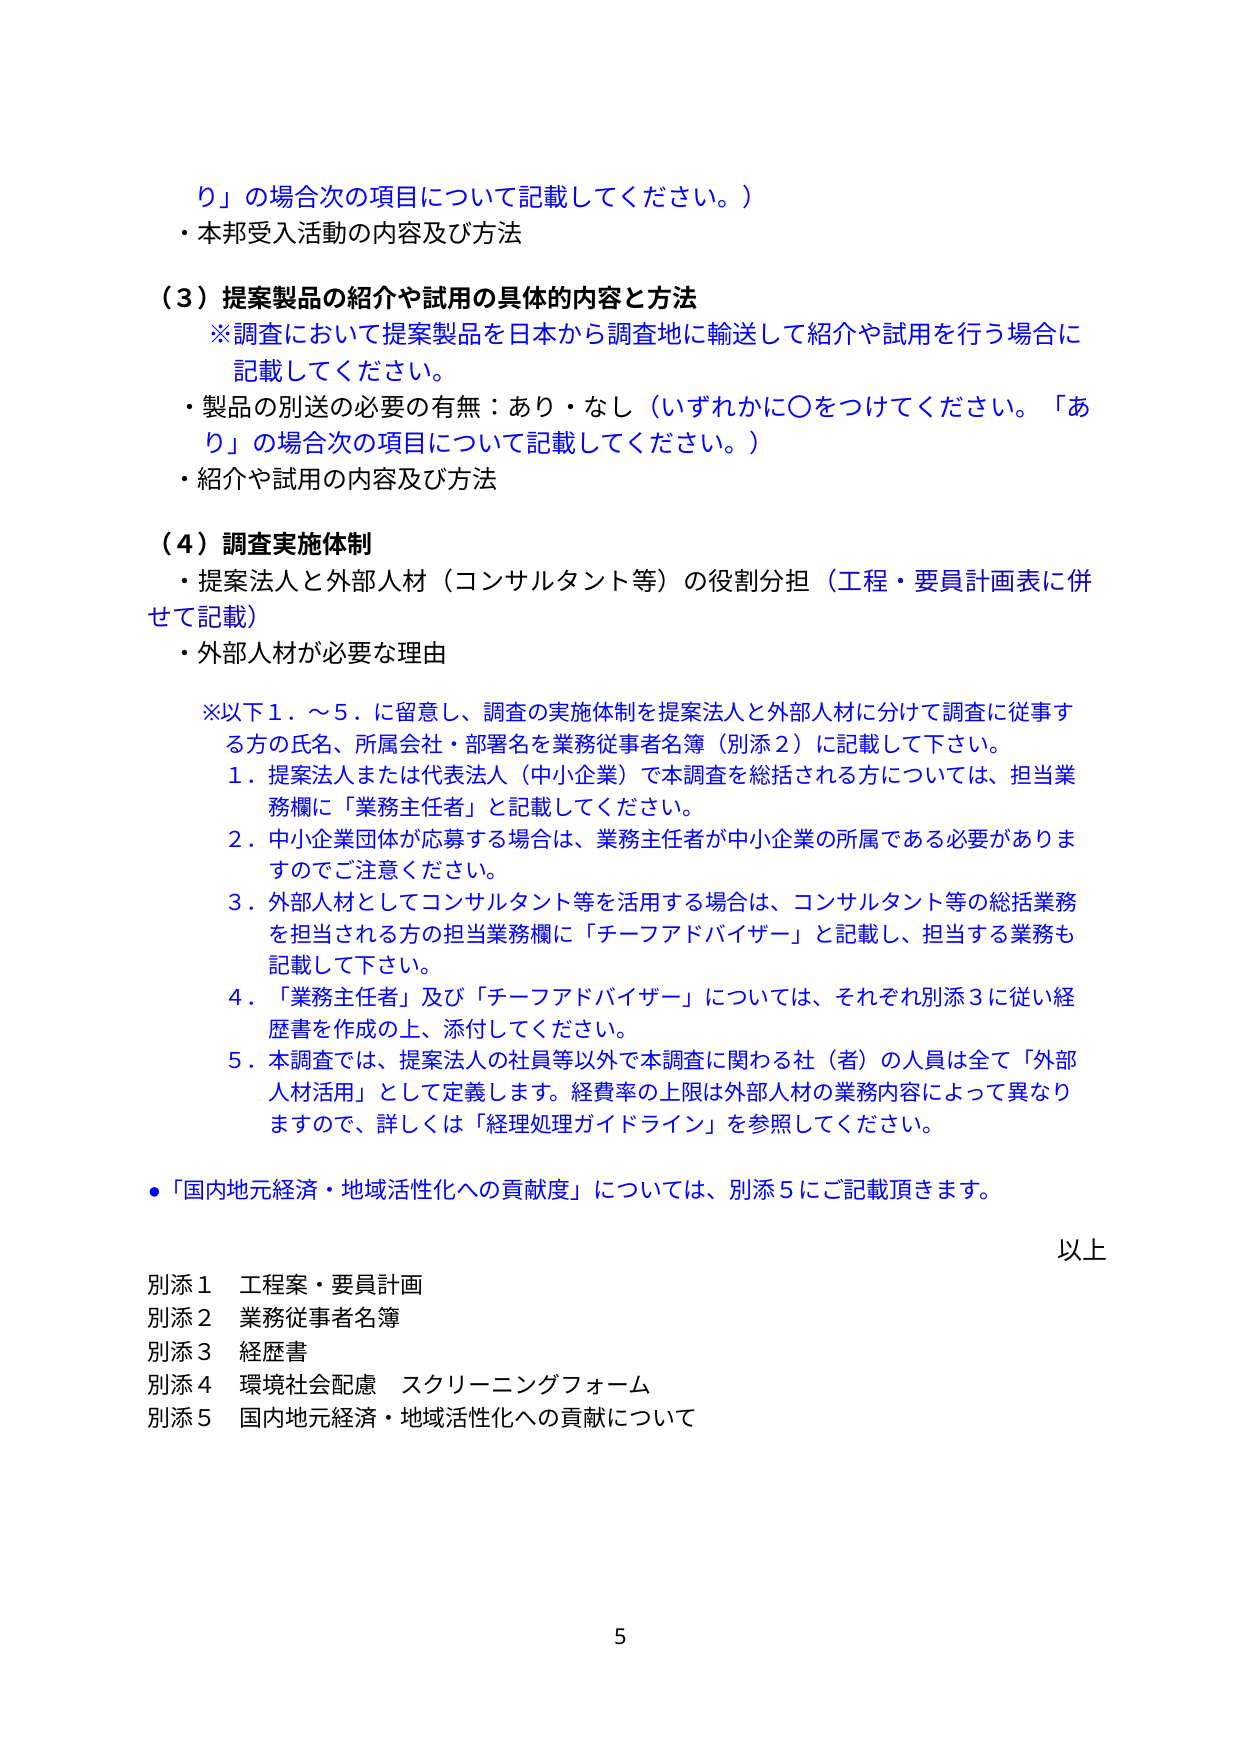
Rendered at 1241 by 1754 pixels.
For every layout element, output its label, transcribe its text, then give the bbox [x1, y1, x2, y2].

text （４）調査実施体制 [148, 525, 1092, 561]
text ※調査において提案製品を日本から調査地に輸送して紹介や試用を行う場合に記載してください。 [183, 315, 1092, 387]
text ５．本調査では、提案法人の社員等以外で本調査に関わる社（者）の人員は全て「外部人材活用」として定義します。経費率の上限は外部人材の業務内容によって異なりますので、詳しくは「経理処理ガイドライン」を参照してください。 [224, 1043, 1092, 1138]
text ・紹介や試用の内容及び方法 [148, 460, 1092, 496]
text ３．外部人材としてコンサルタント等を活用する場合は、コンサルタント等の総括業務を担当される方の担当業務欄に「チーフアドバイザー」と記載し、担当する業務も記載して下さい。 [224, 885, 1092, 980]
text ２．中小企業団体が応募する場合は、業務主任者が中小企業の所属である必要がありますのでご注意ください。 [224, 822, 1092, 885]
text ※以下１．～５．に留意し、調査の実施体制を提案法人と外部人材に分けて調査に従事する方の氏名、所属会社・部署名を業務従事者名簿（別添２）に記載して下さい。 [202, 695, 1092, 758]
text ●「国内地元経済・地域活性化への貢献度」については、別添５にご記載頂きます。 [148, 1172, 1092, 1206]
text 別添３ 経歴書 [148, 1333, 1092, 1367]
text 別添５ 国内地元経済・地域活性化への貢献について [148, 1400, 1092, 1433]
text 別添４ 環境社会配慮 スクリーニングフォーム [148, 1367, 1092, 1400]
text 別添１ 工程案・要員計画 [148, 1267, 1092, 1300]
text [169, 177, 1092, 213]
text 以上 [148, 1231, 1107, 1267]
text １．提案法人または代表法人（中小企業）で本調査を総括される方については、担当業務欄に「業務主任者」と記載してください。 [224, 758, 1092, 822]
text ・本邦受入活動の内容及び方法 [148, 213, 1092, 250]
text （３）提案製品の紹介や試用の具体的内容と方法 [148, 278, 1092, 315]
text 別添２ 業務従事者名簿 [148, 1300, 1092, 1333]
text ・提案法人と外部人材（コンサルタント等）の役割分担（工程・要員計画表に併せて記載） [148, 561, 1092, 633]
text ・外部人材が必要な理由 [148, 633, 1092, 670]
text ４．「業務主任者」及び「チーフアドバイザー」については、それぞれ別添３に従い経歴書を作成の上、添付してください。 [224, 980, 1092, 1043]
text ・製品の別送の必要の有無：あり・なし（いずれかに〇をつけてください。「あり」の場合次の項目について記載してください。） [177, 387, 1092, 460]
